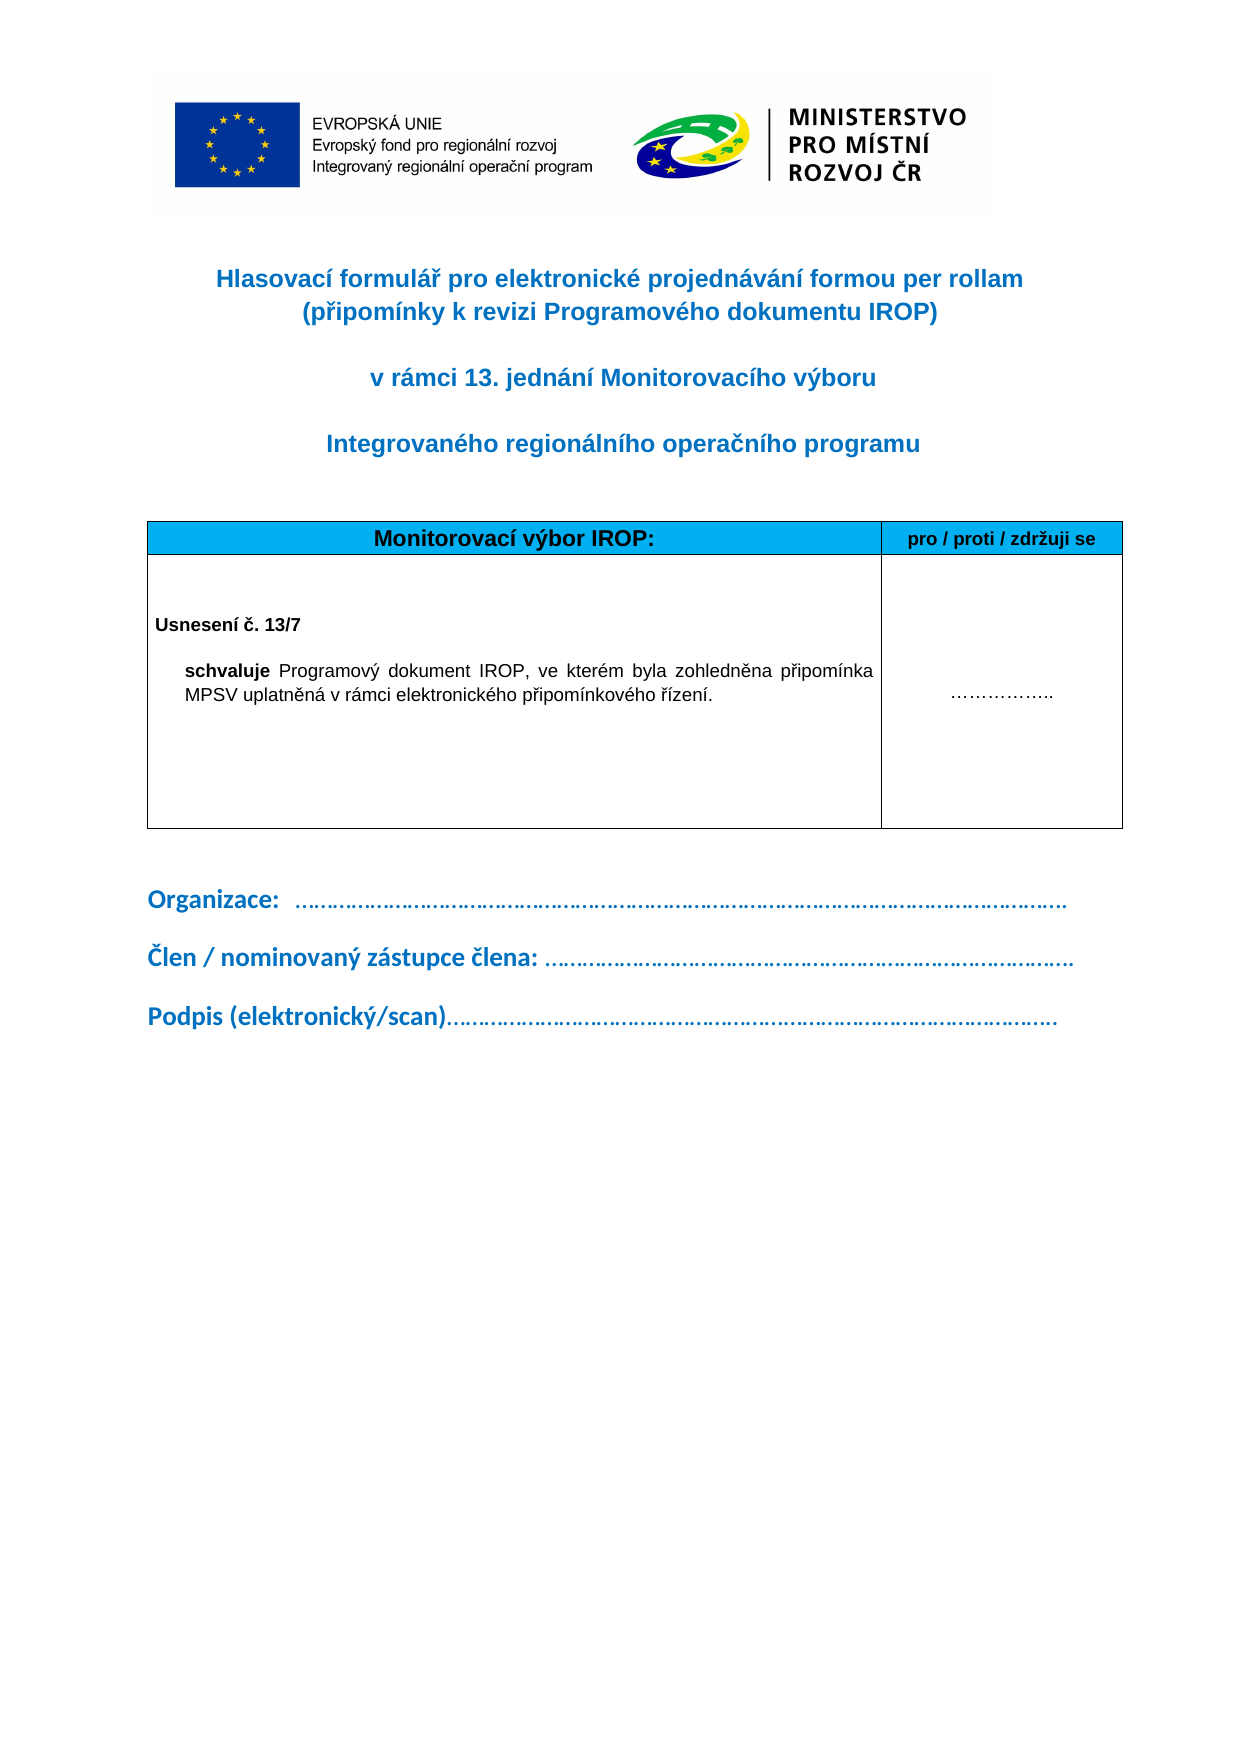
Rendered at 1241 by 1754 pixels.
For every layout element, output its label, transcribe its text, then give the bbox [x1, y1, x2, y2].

text v rámci 13. jednání Monitorovacího výboru [148, 363, 1093, 392]
table_cell Usnesení č. 13/7 schvaluje Programový dokument IROP, ve kterém byla zohledněna připomínka MPSV uplatněná v rámci elektronického připomínkového řízení. [148, 555, 881, 828]
text Podpis (elektronický/scan)…………………………………………………………………………………….. [148, 999, 1093, 1032]
table_cell …………….. [882, 555, 1122, 828]
text Hlasovací formulář pro elektronické projednávání formou per rollam (připomínky k revizi Programového dokumentu IROP) [148, 264, 1093, 326]
text Člen / nominovaný zástupce člena: …………………………………………………………………………. [148, 941, 1093, 974]
text Integrovaného regionálního operačního programu [148, 429, 1093, 458]
table_header pro / proti / zdržuji se [882, 522, 1122, 554]
picture [147, 73, 993, 215]
table_header Monitorovací výbor IROP: [148, 522, 881, 554]
text Organizace: ……………………………………………………………………………………………………………. [148, 882, 1093, 915]
